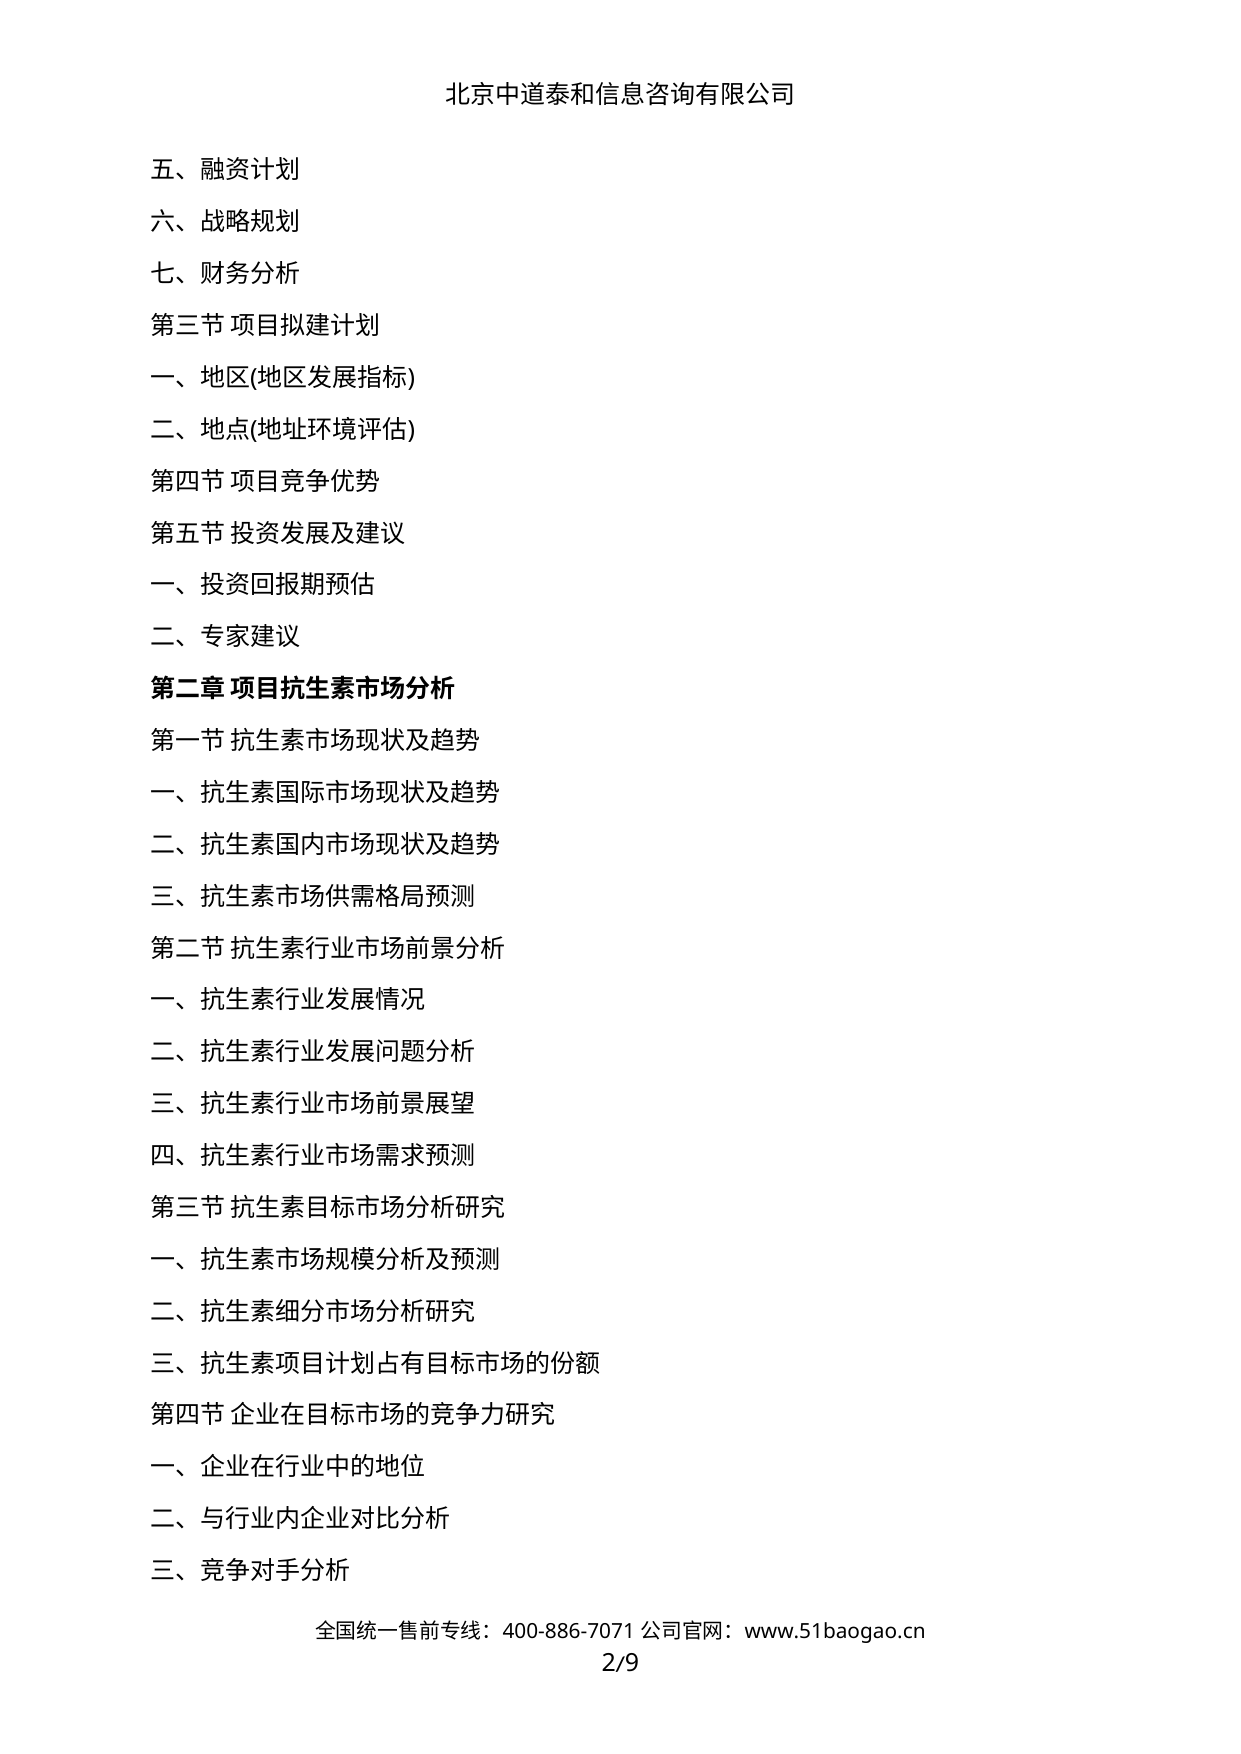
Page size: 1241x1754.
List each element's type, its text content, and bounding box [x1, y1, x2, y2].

text 二、专家建议 [150, 617, 1090, 653]
text 一、投资回报期预估 [150, 565, 1090, 601]
text 二、抗生素国内市场现状及趋势 [150, 824, 1090, 861]
text 一、抗生素市场规模分析及预测 [150, 1239, 1090, 1276]
text 第一节 抗生素市场现状及趋势 [150, 721, 1090, 757]
text 第二章 项目抗生素市场分析 [150, 669, 1090, 705]
text 第四节 项目竞争优势 [150, 461, 1090, 497]
text 一、抗生素国际市场现状及趋势 [150, 772, 1090, 809]
text 三、竞争对手分析 [150, 1551, 1090, 1587]
text 五、融资计划 [150, 150, 1090, 186]
text 第五节 投资发展及建议 [150, 513, 1090, 549]
text 六、战略规划 [150, 202, 1090, 238]
text 二、与行业内企业对比分析 [150, 1499, 1090, 1535]
text 第三节 项目拟建计划 [150, 306, 1090, 342]
text 第四节 企业在目标市场的竞争力研究 [150, 1395, 1090, 1431]
text 一、地区(地区发展指标) [150, 357, 1090, 394]
text 第二节 抗生素行业市场前景分析 [150, 928, 1090, 964]
text 三、抗生素市场供需格局预测 [150, 876, 1090, 912]
text 二、地点(地址环境评估) [150, 409, 1090, 446]
text 二、抗生素行业发展问题分析 [150, 1032, 1090, 1068]
text 第三节 抗生素目标市场分析研究 [150, 1187, 1090, 1224]
text 三、抗生素行业市场前景展望 [150, 1084, 1090, 1120]
text 三、抗生素项目计划占有目标市场的份额 [150, 1343, 1090, 1379]
text 一、企业在行业中的地位 [150, 1447, 1090, 1483]
text 四、抗生素行业市场需求预测 [150, 1136, 1090, 1172]
text 七、财务分析 [150, 254, 1090, 290]
text 一、抗生素行业发展情况 [150, 980, 1090, 1016]
text 二、抗生素细分市场分析研究 [150, 1291, 1090, 1327]
